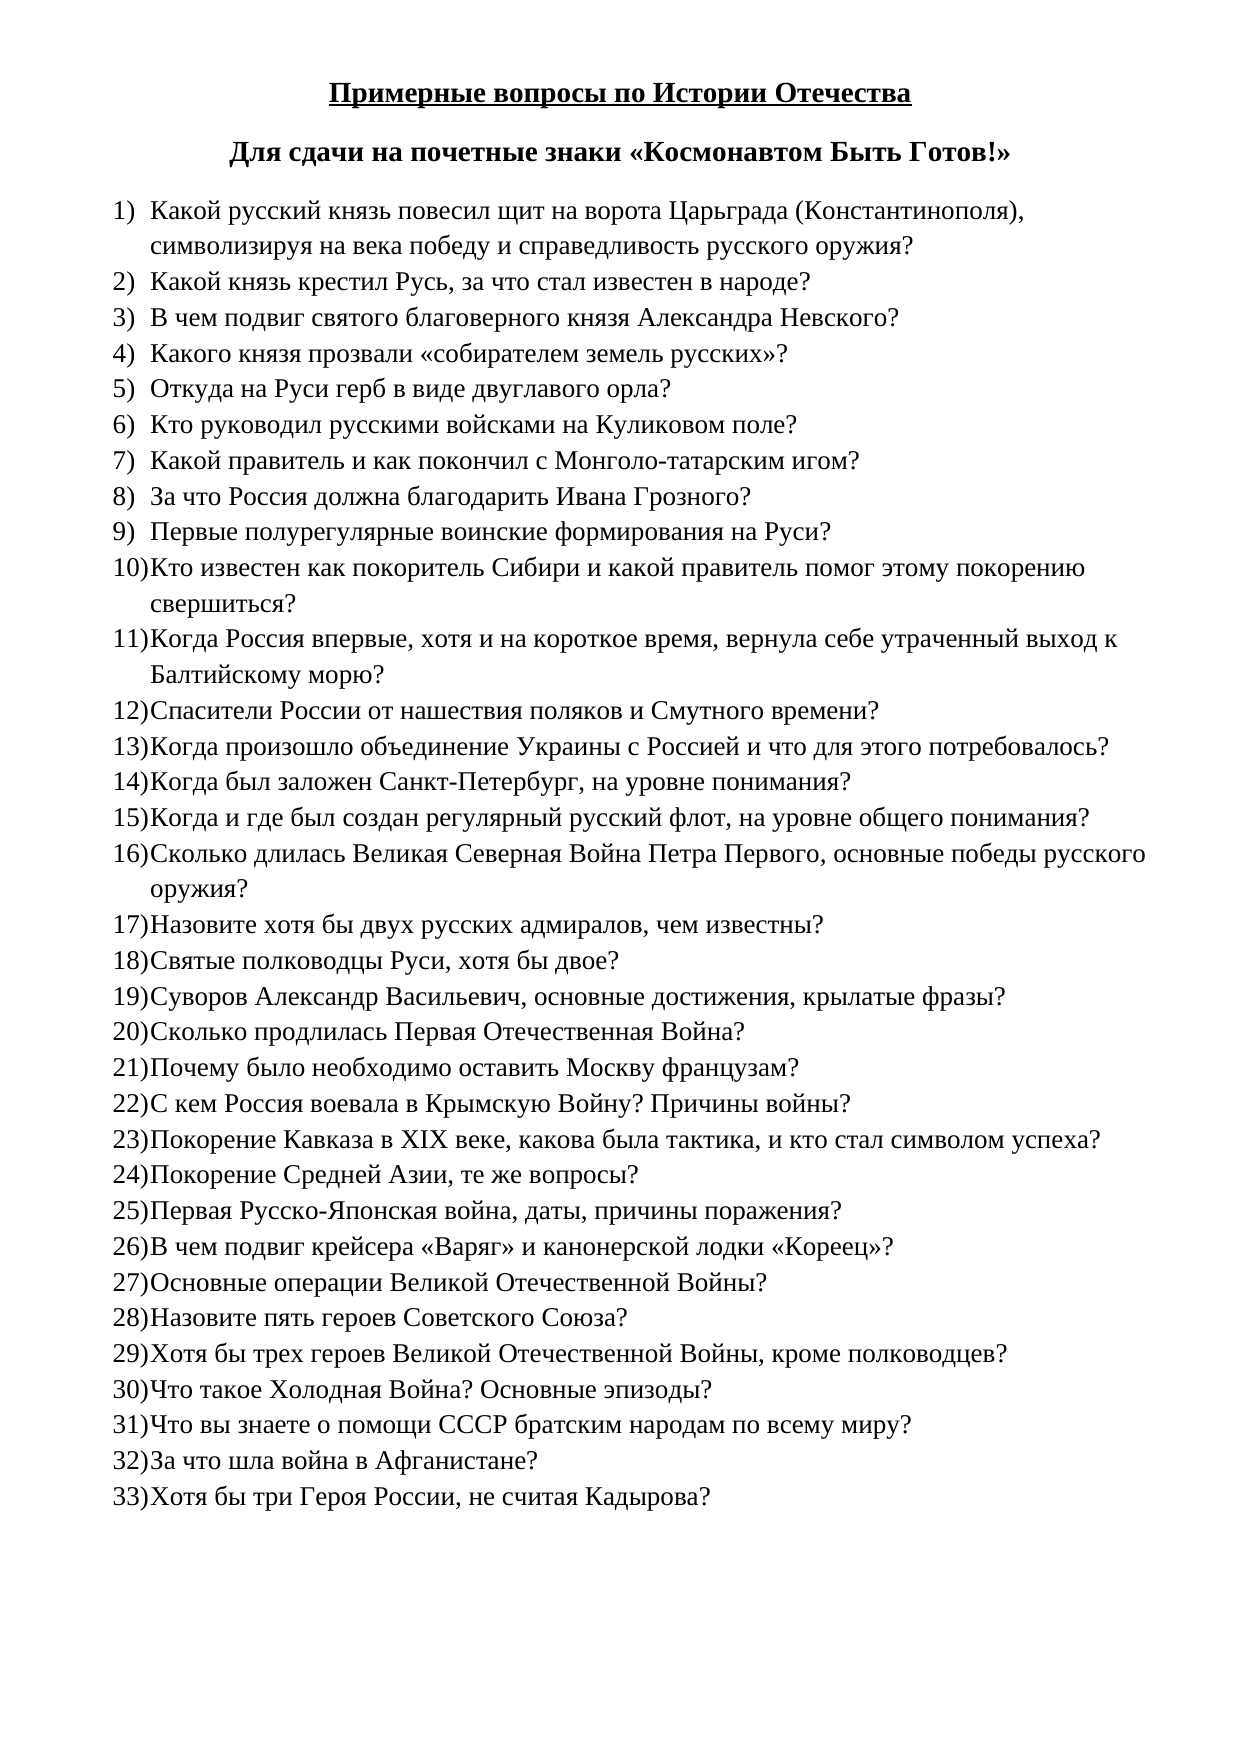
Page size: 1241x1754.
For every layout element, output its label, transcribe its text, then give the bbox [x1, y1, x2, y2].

list Первая Русско-Японская война, даты, причины поражения? [112, 1194, 1165, 1225]
list Первые полурегулярные воинские формирования на Руси? [112, 515, 1165, 546]
text Для сдачи на почетные знаки «Космонавтом Быть Готов!» [75, 134, 1165, 168]
text Примерные вопросы по Истории Отечества [75, 75, 1165, 108]
list Какой правитель и как покончил с Монголо-татарским игом? [112, 444, 1165, 475]
list Покорение Средней Азии, те же вопросы? [112, 1158, 1165, 1189]
list В чем подвиг святого благоверного князя Александра Невского? [112, 301, 1165, 332]
list Когда и где был создан регулярный русский флот, на уровне общего понимания? [112, 801, 1165, 832]
list Основные операции Великой Отечественной Войны? [112, 1266, 1165, 1297]
list Какой князь крестил Русь, за что стал известен в народе? [112, 265, 1165, 296]
list Назовите хотя бы двух русских адмиралов, чем известны? [112, 908, 1165, 939]
list Какой русский князь повесил щит на ворота Царьграда (Константинополя), символизируя на века победу и справедливость русского оружия? [112, 194, 1165, 261]
list Что вы знаете о помощи СССР братским народам по всему миру? [112, 1408, 1165, 1440]
list Кто известен как покоритель Сибири и какой правитель помог этому покорению свершиться? [112, 551, 1165, 618]
list С кем Россия воевала в Крымскую Войну? Причины войны? [112, 1087, 1165, 1118]
list Суворов Александр Васильевич, основные достижения, крылатые фразы? [112, 980, 1165, 1011]
list Откуда на Руси герб в виде двуглавого орла? [112, 372, 1165, 403]
list Сколько длилась Великая Северная Война Петра Первого, основные победы русского оружия? [112, 837, 1165, 904]
list Покорение Кавказа в XIX веке, какова была тактика, и кто стал символом успеха? [112, 1123, 1165, 1154]
list Сколько продлилась Первая Отечественная Война? [112, 1016, 1165, 1047]
list В чем подвиг крейсера «Варяг» и канонерской лодки «Кореец»? [112, 1230, 1165, 1261]
list Когда Россия впервые, хотя и на короткое время, вернула себе утраченный выход к Балтийскому морю? [112, 622, 1165, 689]
list Когда был заложен Санкт-Петербург, на уровне понимания? [112, 765, 1165, 797]
list За что шла война в Афганистане? [112, 1444, 1165, 1475]
list Назовите пять героев Советского Союза? [112, 1301, 1165, 1332]
list Хотя бы трех героев Великой Отечественной Войны, кроме полководцев? [112, 1337, 1165, 1368]
list За что Россия должна благодарить Ивана Грозного? [112, 479, 1165, 511]
list Святые полководцы Руси, хотя бы двое? [112, 944, 1165, 975]
list Что такое Холодная Война? Основные эпизоды? [112, 1373, 1165, 1404]
list Почему было необходимо оставить Москву французам? [112, 1051, 1165, 1082]
list Хотя бы три Героя России, не считая Кадырова? [112, 1480, 1165, 1511]
list Какого князя прозвали «собирателем земель русских»? [112, 337, 1165, 368]
list Когда произошло объединение Украины с Россией и что для этого потребовалось? [112, 730, 1165, 761]
list Кто руководил русскими войсками на Куликовом поле? [112, 408, 1165, 439]
list Спасители России от нашествия поляков и Смутного времени? [112, 694, 1165, 725]
